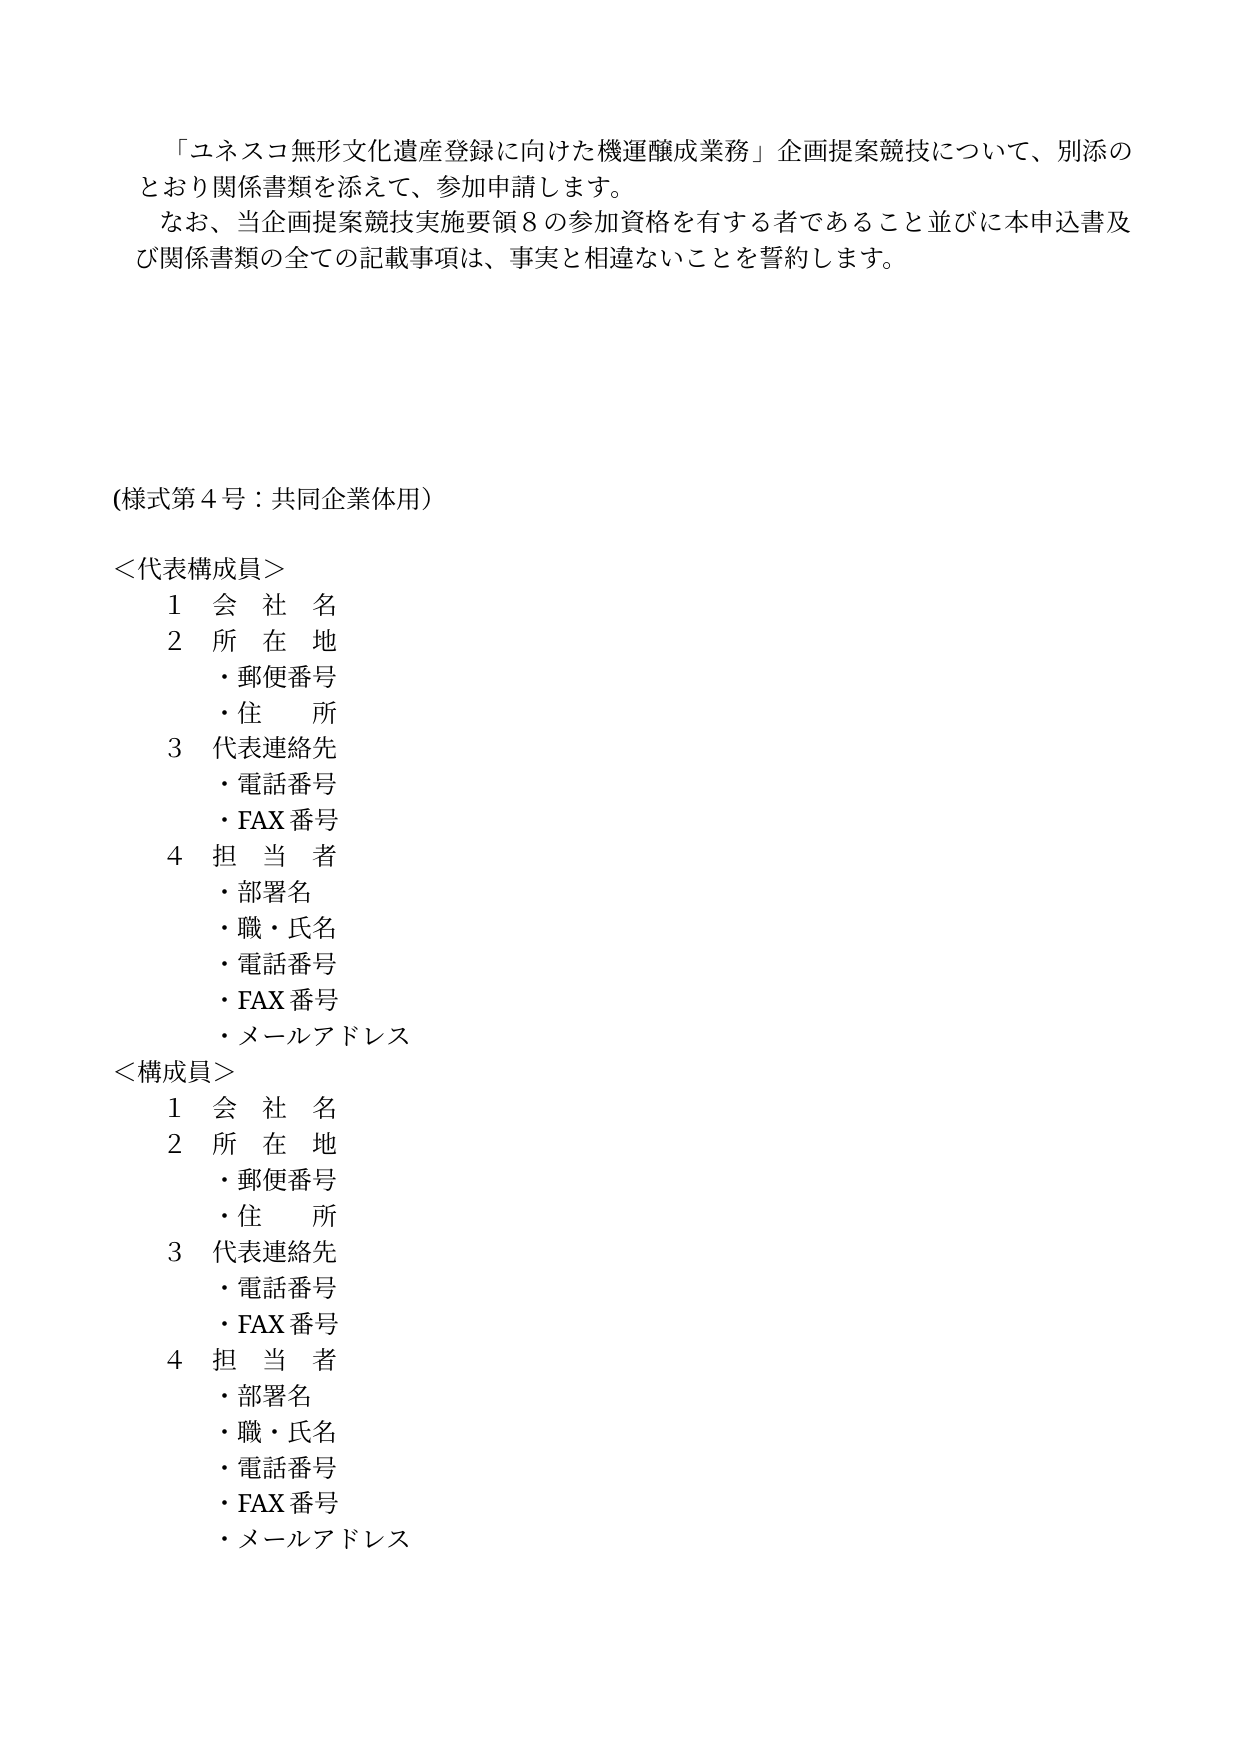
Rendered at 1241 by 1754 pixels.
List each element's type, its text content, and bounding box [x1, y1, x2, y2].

text ・電話番号 [112, 945, 1134, 981]
text １ 会 社 名 [112, 585, 1134, 621]
text ２ 所 在 地 [112, 621, 1134, 657]
text １ 会 社 名 [112, 1089, 1134, 1125]
text ＜構成員＞ [112, 1053, 1134, 1089]
text 「ユネスコ無形文化遺産登録に向けた機運醸成業務」企画提案競技について、別添のとおり関係書類を添えて、参加申請します。 [112, 131, 1134, 203]
text ・FAX番号 [112, 801, 1134, 837]
text ４ 担 当 者 [112, 837, 1134, 873]
text ・メールアドレス [112, 1017, 1134, 1053]
text ・部署名 [112, 873, 1134, 909]
text ・住 所 [112, 1197, 1134, 1232]
text ・電話番号 [112, 765, 1134, 801]
text ・郵便番号 [112, 657, 1134, 693]
text ・メールアドレス [112, 1520, 1134, 1556]
text ・職・氏名 [112, 1412, 1134, 1448]
text (様式第４号：共同企業体用） [112, 479, 1134, 515]
text ・FAX番号 [112, 981, 1134, 1017]
text ＜代表構成員＞ [112, 549, 1134, 585]
text ・FAX番号 [112, 1484, 1134, 1520]
text ２ 所 在 地 [112, 1125, 1134, 1161]
text ・電話番号 [112, 1268, 1134, 1304]
text なお、当企画提案競技実施要領８の参加資格を有する者であること並びに本申込書及び関係書類の全ての記載事項は、事実と相違ないことを誓約します。 [134, 203, 1134, 275]
text ・部署名 [112, 1376, 1134, 1412]
text ・FAX番号 [112, 1304, 1134, 1340]
text ・電話番号 [112, 1448, 1134, 1484]
text ・職・氏名 [112, 909, 1134, 945]
text ３ 代表連絡先 [112, 729, 1134, 765]
text ３ 代表連絡先 [112, 1232, 1134, 1268]
text ・郵便番号 [112, 1161, 1134, 1197]
text ・住 所 [112, 693, 1134, 729]
text ４ 担 当 者 [112, 1340, 1134, 1376]
